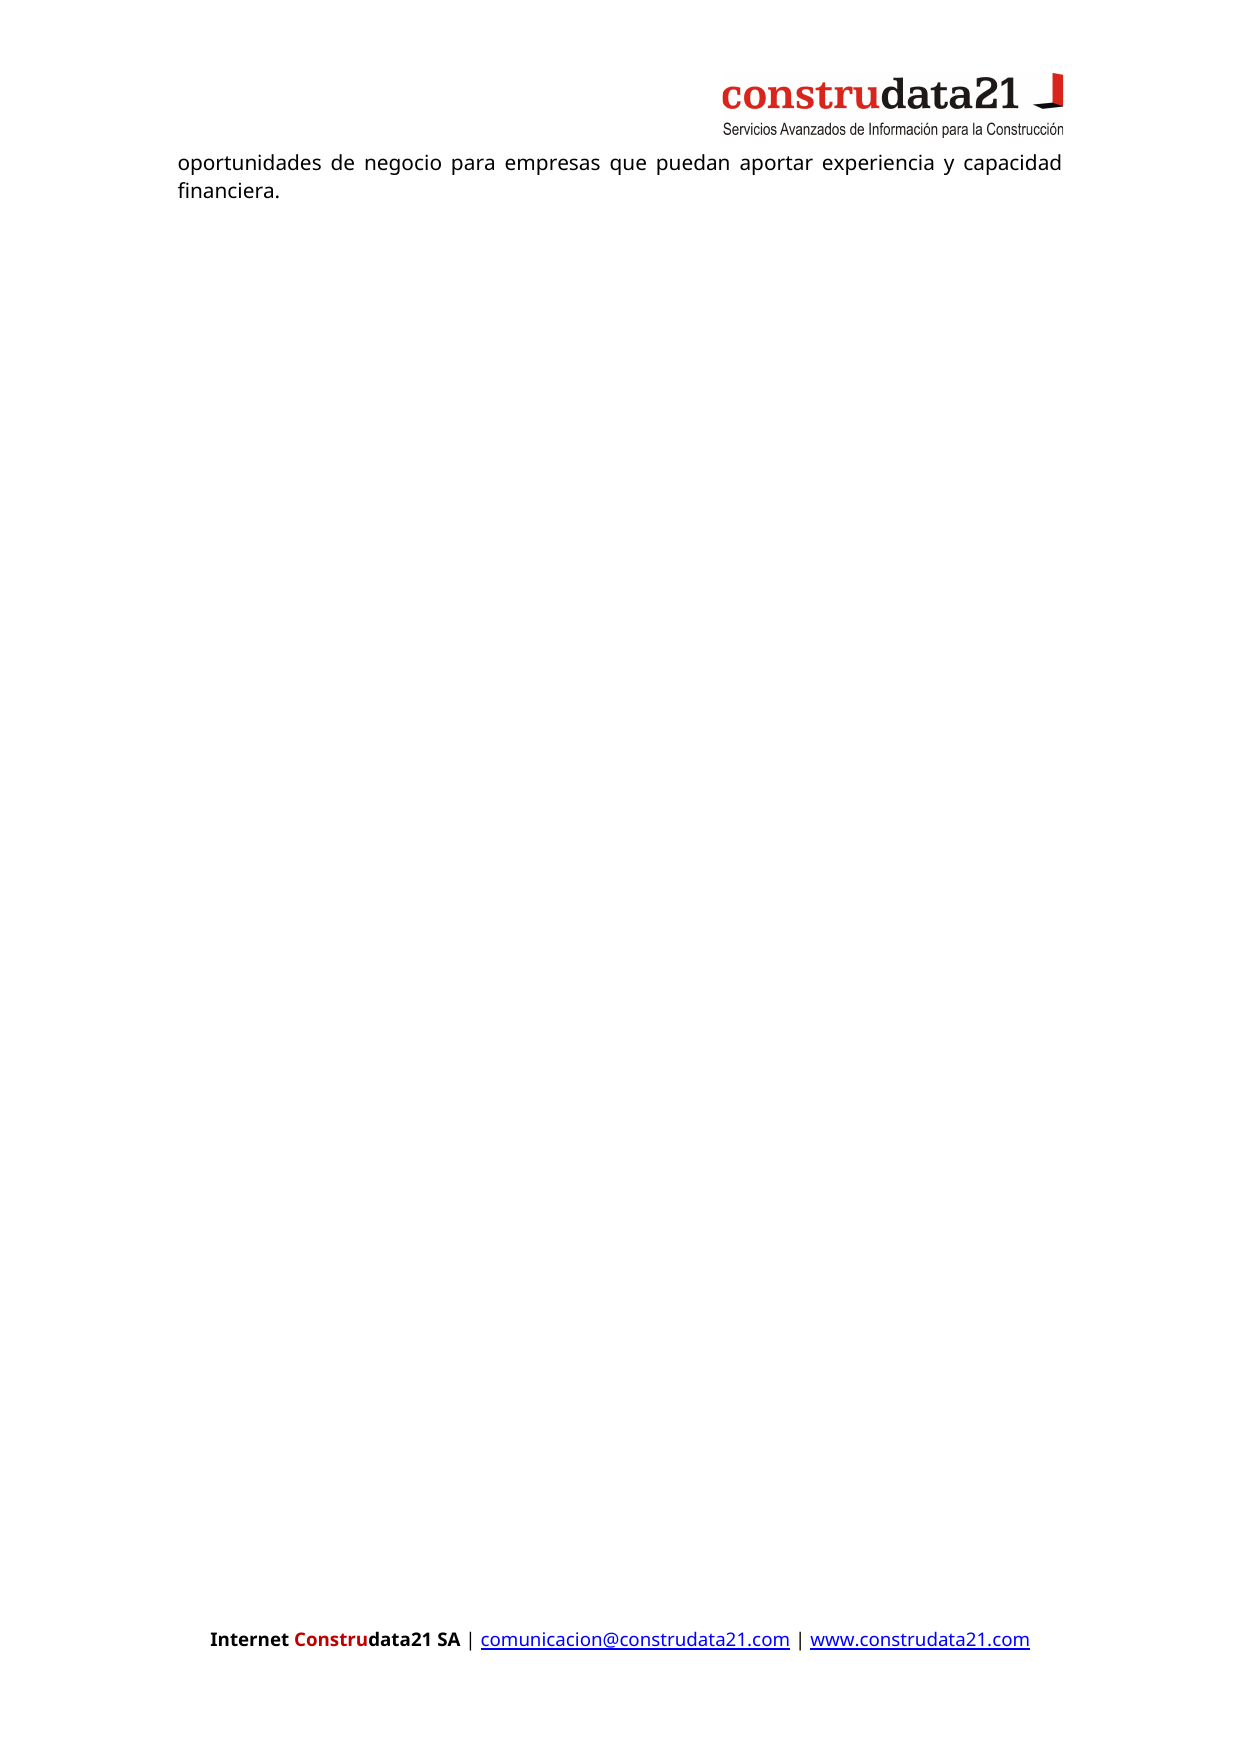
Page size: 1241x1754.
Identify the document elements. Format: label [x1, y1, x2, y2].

text [177, 148, 1063, 204]
picture [722, 73, 1064, 138]
